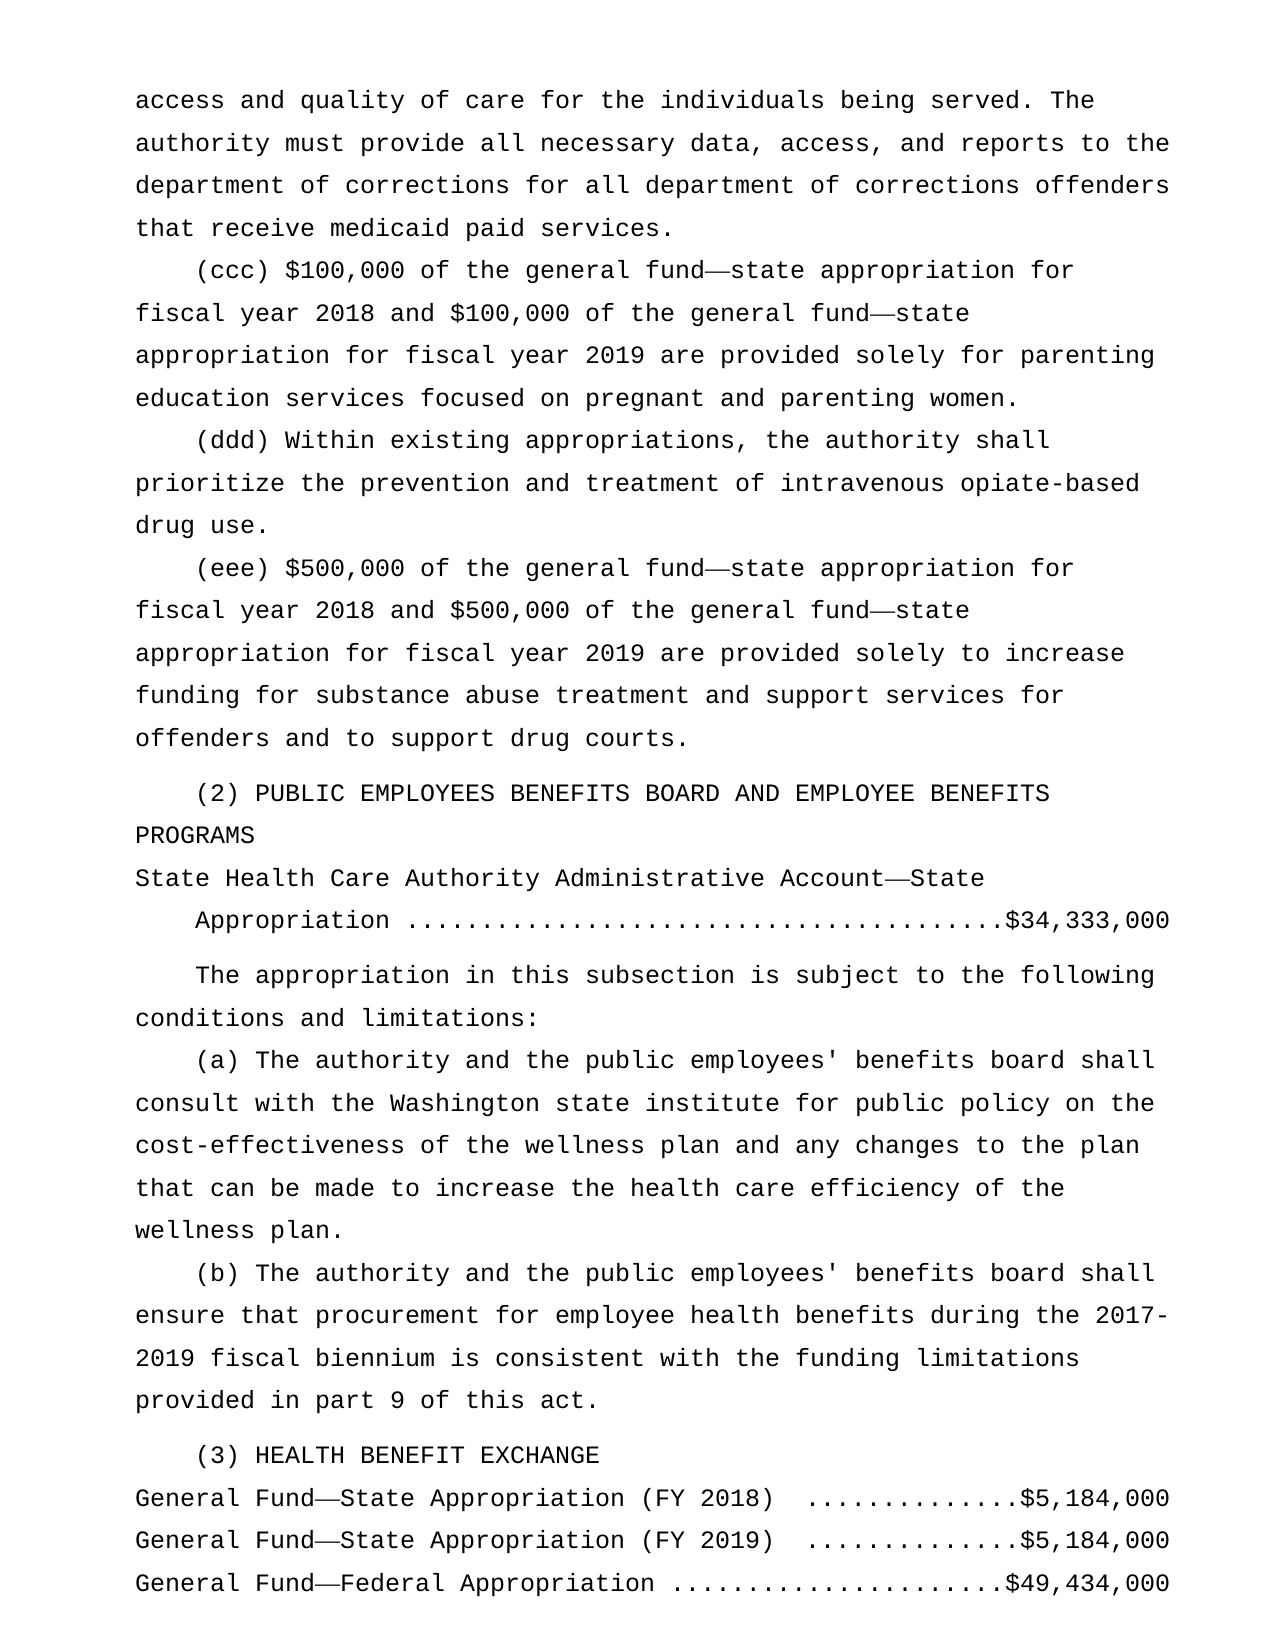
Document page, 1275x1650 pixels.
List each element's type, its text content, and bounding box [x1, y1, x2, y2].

text General Fund—Federal Appropriation $49,434,000 [135, 1557, 1170, 1600]
text (ddd) Within existing appropriations, the authority shall prioritize the prevention and treatment of intravenous opiate-based drug use. [135, 415, 1170, 542]
text (b) The authority and the public employees' benefits board shall ensure that procurement for employee health benefits during the 2017-2019 fiscal biennium is consistent with the funding limitations provided in part 9 of this act. [135, 1247, 1170, 1417]
text The appropriation in this subsection is subject to the following conditions and limitations: [135, 950, 1170, 1035]
text (a) The authority and the public employees' benefits board shall consult with the Washington state institute for public policy on the cost-effectiveness of the wellness plan and any changes to the plan that can be made to increase the health care efficiency of the wellness plan. [135, 1035, 1170, 1247]
text General Fund—State Appropriation (FY 2019) $5,184,000 [135, 1515, 1170, 1557]
text Appropriation $34,333,000 [135, 895, 1170, 937]
text State Health Care Authority Administrative Account—State [135, 852, 1170, 895]
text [135, 75, 1170, 245]
text (eee) $500,000 of the general fund—state appropriation for fiscal year 2018 and $500,000 of the general fund—state appropriation for fiscal year 2019 are provided solely to increase funding for substance abuse treatment and support services for offenders and to support drug courts. [135, 542, 1170, 755]
text (3) HEALTH BENEFIT EXCHANGE [135, 1430, 1170, 1472]
text General Fund—State Appropriation (FY 2018) $5,184,000 [135, 1472, 1170, 1515]
text (2) PUBLIC EMPLOYEES BENEFITS BOARD AND EMPLOYEE BENEFITS PROGRAMS [135, 767, 1170, 852]
text (ccc) $100,000 of the general fund—state appropriation for fiscal year 2018 and $100,000 of the general fund—state appropriation for fiscal year 2019 are provided solely for parenting education services focused on pregnant and parenting women. [135, 245, 1170, 415]
